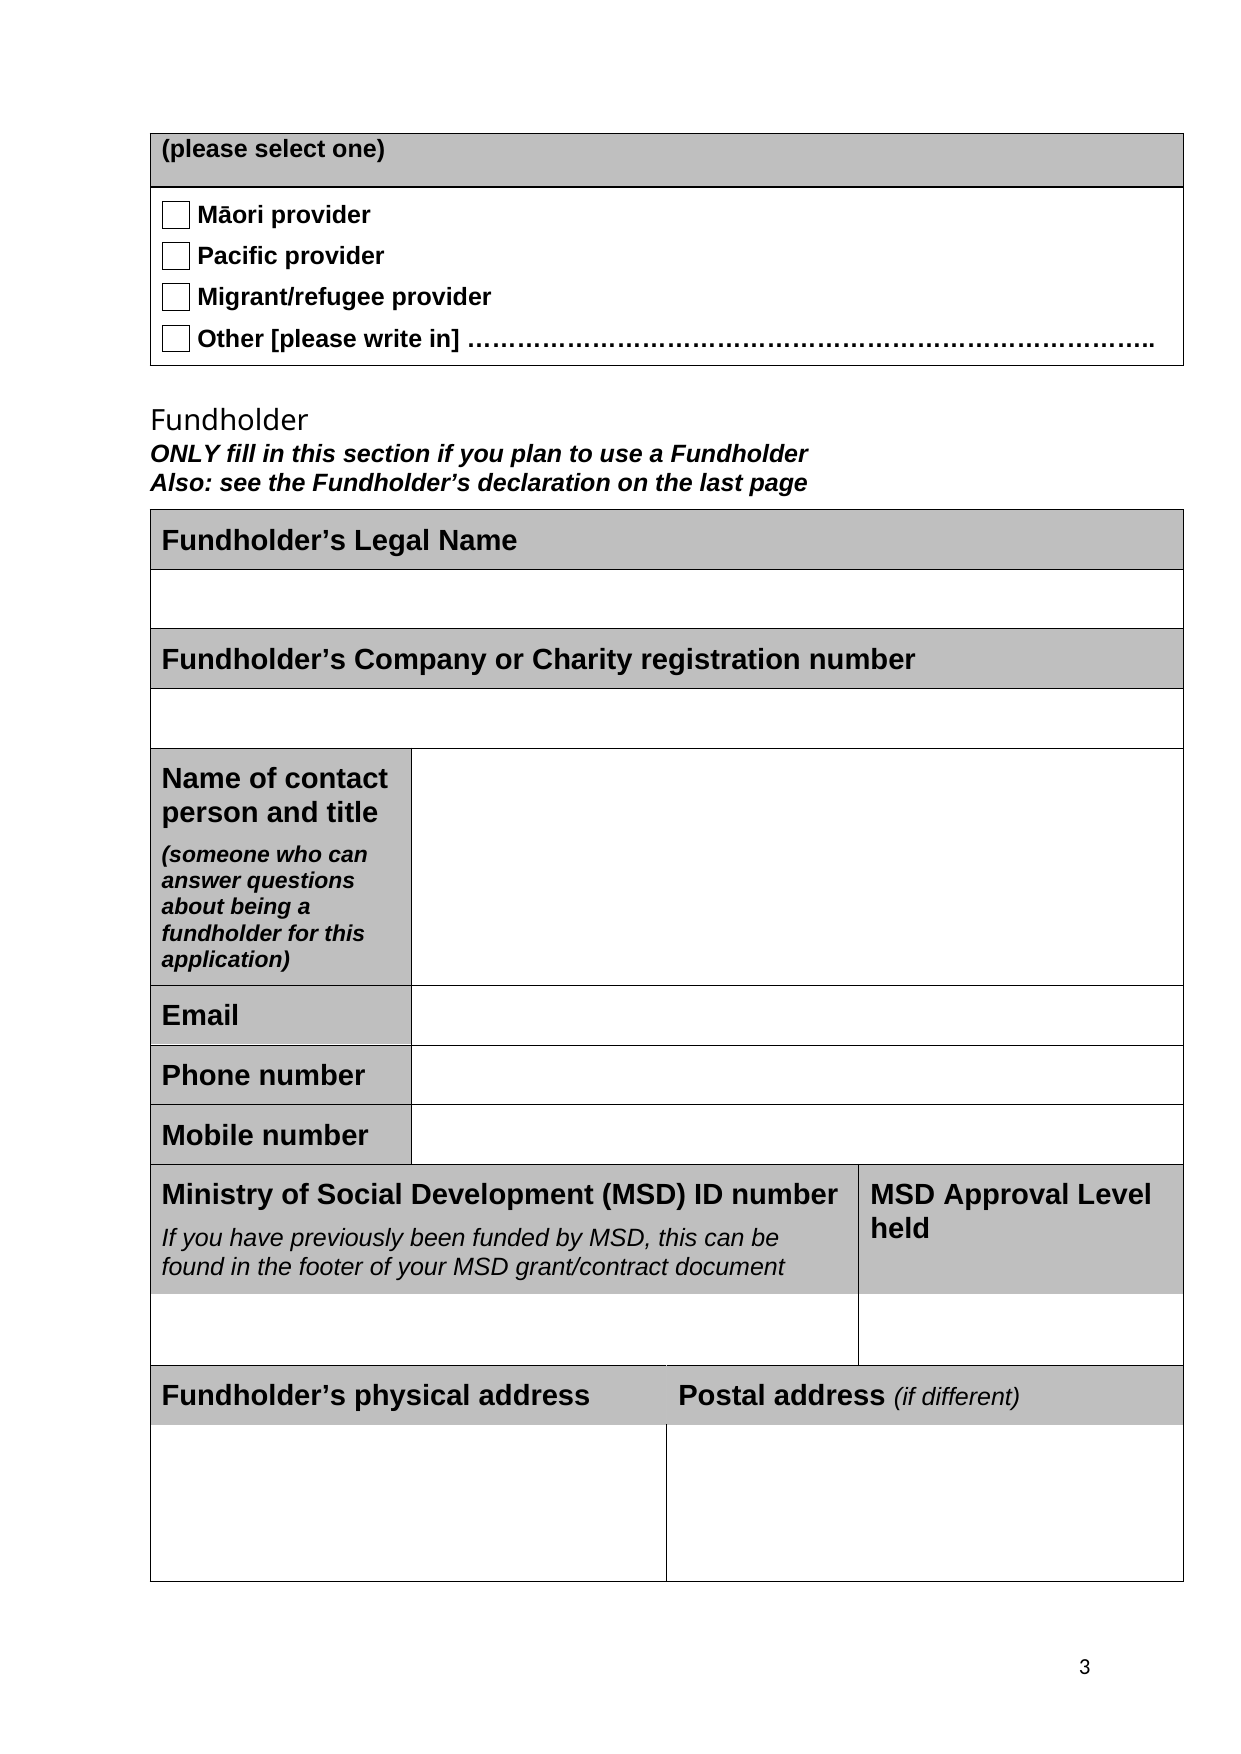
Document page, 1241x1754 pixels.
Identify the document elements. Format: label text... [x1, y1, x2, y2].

table_cell [667, 1425, 1183, 1581]
table_cell [151, 1425, 666, 1581]
table_cell Phone number [151, 1046, 411, 1104]
table_cell [412, 986, 1183, 1044]
table_cell [151, 1294, 858, 1365]
text ONLY fill in this section if you plan to use a Fundholder [150, 439, 1090, 468]
table_cell [412, 1105, 1183, 1164]
table_header Fundholder’s Legal Name [151, 510, 1183, 569]
table_cell Email [151, 986, 411, 1044]
table_cell Postal address (if different) [667, 1366, 1183, 1424]
table_cell Māori provider Pacific provider Migrant/refugee provider Other [please write in] ……………………………………………………………………….. [151, 188, 1183, 365]
table_cell Name of contact person and title (someone who can answer questions about being a fundholder for this application) [151, 749, 411, 985]
table_cell [412, 749, 1183, 985]
table_cell Fundholder’s Company or Charity registration number [151, 629, 1183, 688]
table_cell MSD Approval Level held [859, 1165, 1183, 1293]
text Fundholder [150, 399, 1090, 439]
table_cell Ministry of Social Development (MSD) ID number If you have previously been funded by MSD, this can be found in the footer of your MSD grant/contract document [151, 1165, 858, 1293]
table_cell [151, 689, 1183, 747]
table_cell [859, 1294, 1183, 1365]
table_cell Mobile number [151, 1105, 411, 1164]
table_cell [151, 134, 1183, 186]
table_cell [412, 1046, 1183, 1104]
table_cell Fundholder’s physical address [151, 1366, 666, 1424]
table_cell [151, 570, 1183, 628]
text Also: see the Fundholder’s declaration on the last page [150, 468, 1090, 497]
